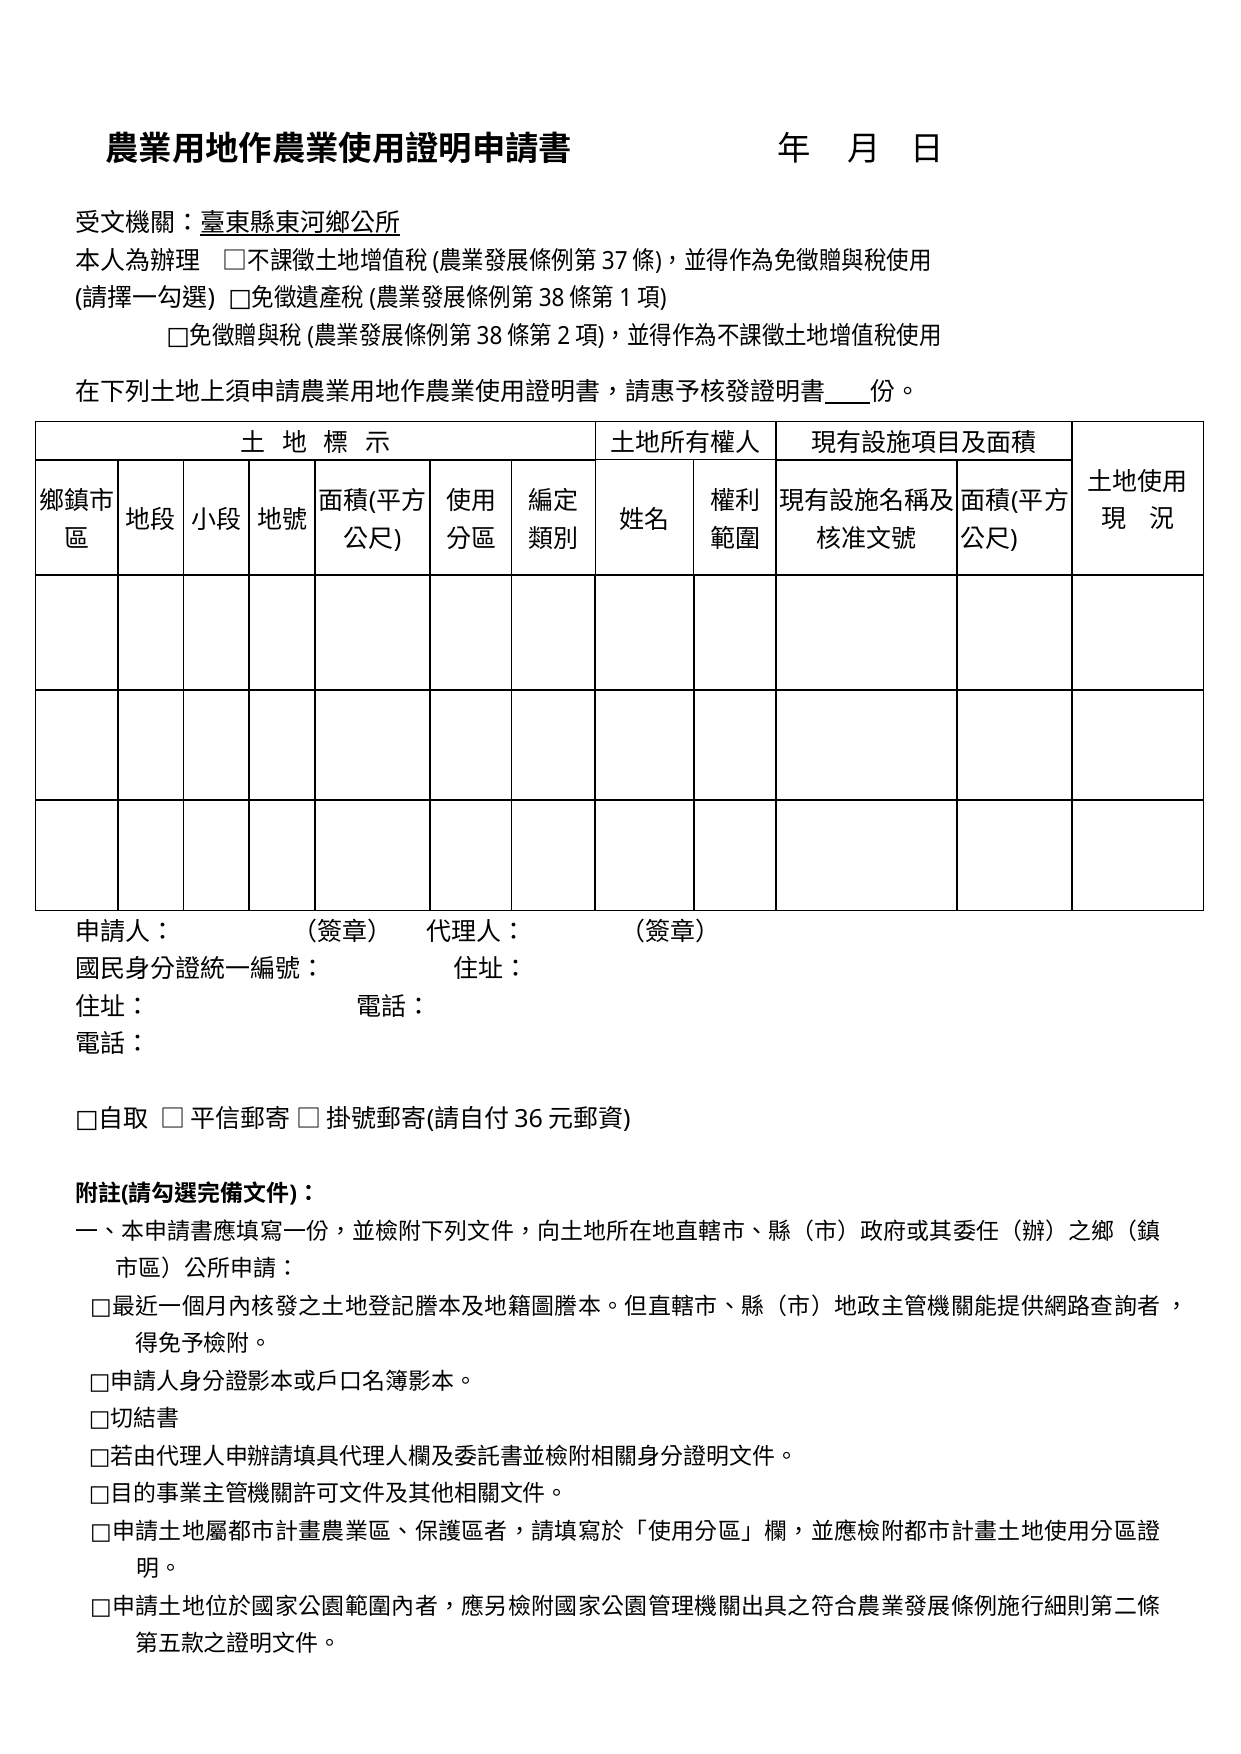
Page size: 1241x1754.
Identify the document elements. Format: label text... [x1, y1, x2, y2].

table_cell [250, 691, 314, 799]
table_cell [316, 576, 429, 689]
table_cell [695, 576, 775, 689]
table_cell [36, 801, 117, 909]
table_cell [119, 801, 183, 909]
text 一、本申請書應填寫一份，並檢附下列文件，向土地所在地直轄市、縣（市）政府或其委任（辦）之鄉（鎮市區）公所申請： [75, 1211, 1165, 1286]
table_cell [695, 691, 775, 799]
text □自取 □ 平信郵寄 □ 掛號郵寄(請自付36元郵資) [75, 1098, 1165, 1136]
table_cell [1073, 691, 1203, 799]
text (請擇一勾選) □免徵遺產稅 (農業發展條例第38條第1項) [75, 277, 1165, 314]
table_cell [250, 576, 314, 689]
table_cell 姓名 [596, 460, 693, 574]
table_cell [512, 691, 594, 799]
table_cell [1073, 801, 1203, 909]
table_cell [1073, 576, 1203, 689]
table_cell [250, 801, 314, 909]
text 本人為辦理 □不課徵土地增值稅 (農業發展條例第37條)，並得作為免徵贈與稅使用 [75, 239, 1165, 277]
table_cell [184, 691, 248, 799]
table_cell 地號 [250, 461, 314, 574]
table_cell [512, 801, 594, 909]
table_header 土地所有權人 [596, 422, 775, 459]
table_cell [958, 801, 1071, 909]
table_cell [36, 691, 117, 799]
text □切結書 [75, 1398, 1165, 1436]
table_cell [777, 576, 956, 689]
table_header 土 地 標 示 [36, 422, 595, 459]
table_cell 權利 範圍 [694, 460, 775, 574]
table_cell [119, 576, 183, 689]
table_cell [512, 576, 594, 689]
text □若由代理人申辦請填具代理人欄及委託書並檢附相關身分證明文件。 [75, 1436, 1165, 1473]
table_cell [777, 691, 956, 799]
table_cell 鄉鎮市區 [36, 461, 117, 574]
text 附註(請勾選完備文件)： [75, 1173, 1165, 1211]
table_cell [431, 576, 511, 689]
table_header 土地使用 現 況 [1073, 422, 1203, 574]
table_cell 使用 分區 [431, 461, 511, 574]
table_cell [596, 801, 693, 909]
table_cell [958, 691, 1071, 799]
table_cell 現有設施名稱及核准文號 [777, 461, 956, 574]
text 住址： 電話： [75, 986, 1165, 1023]
table_cell [431, 801, 511, 909]
table_cell [695, 801, 775, 909]
table_cell [958, 576, 1071, 689]
table_cell [431, 691, 511, 799]
table_cell [184, 801, 248, 909]
table_cell [777, 801, 956, 909]
text □免徵贈與稅 (農業發展條例第38條第2項)，並得作為不課徵土地增值稅使用 [75, 314, 1165, 352]
table_cell [36, 576, 117, 689]
text 電話： [75, 1023, 1165, 1061]
text 國民身分證統一編號： 住址： [75, 948, 1165, 986]
text □申請人身分證影本或戶口名簿影本。 [75, 1361, 1165, 1398]
table_cell 面積(平方公尺) [316, 461, 429, 574]
table_cell 編定 類別 [512, 461, 595, 574]
table_cell [596, 576, 693, 689]
table_cell [184, 576, 248, 689]
table_cell 小段 [184, 461, 248, 574]
table_header 現有設施項目及面積 [777, 422, 1071, 459]
text 受文機關：臺東縣東河鄉公所 [75, 202, 1165, 239]
text □申請土地位於國家公園範圍內者，應另檢附國家公園管理機關出具之符合農業發展條例施行細則第二條第五款之證明文件。 [90, 1586, 1165, 1661]
table_cell [316, 691, 429, 799]
text 在下列土地上須申請農業用地作農業使用證明書，請惠予核發證明書 份。 [75, 371, 1165, 408]
text □目的事業主管機關許可文件及其他相關文件。 [75, 1473, 1165, 1511]
text 農業用地作農業使用證明申請書 年 月 日 [75, 108, 1165, 183]
table_cell 面積(平方公尺) [958, 461, 1071, 574]
text □最近一個月內核發之土地登記謄本及地籍圖謄本。但直轄市、縣（市）地政主管機關能提供網路查詢者，得免予檢附。 [90, 1286, 1165, 1361]
table_cell 地段 [119, 461, 183, 574]
text 申請人： （簽章） 代理人： （簽章） [75, 911, 1213, 948]
text □申請土地屬都市計畫農業區、保護區者，請填寫於「使用分區」欄，並應檢附都市計畫土地使用分區證明。 [90, 1511, 1165, 1586]
table_cell [316, 801, 429, 909]
table_cell [119, 691, 183, 799]
table_cell [596, 691, 693, 799]
